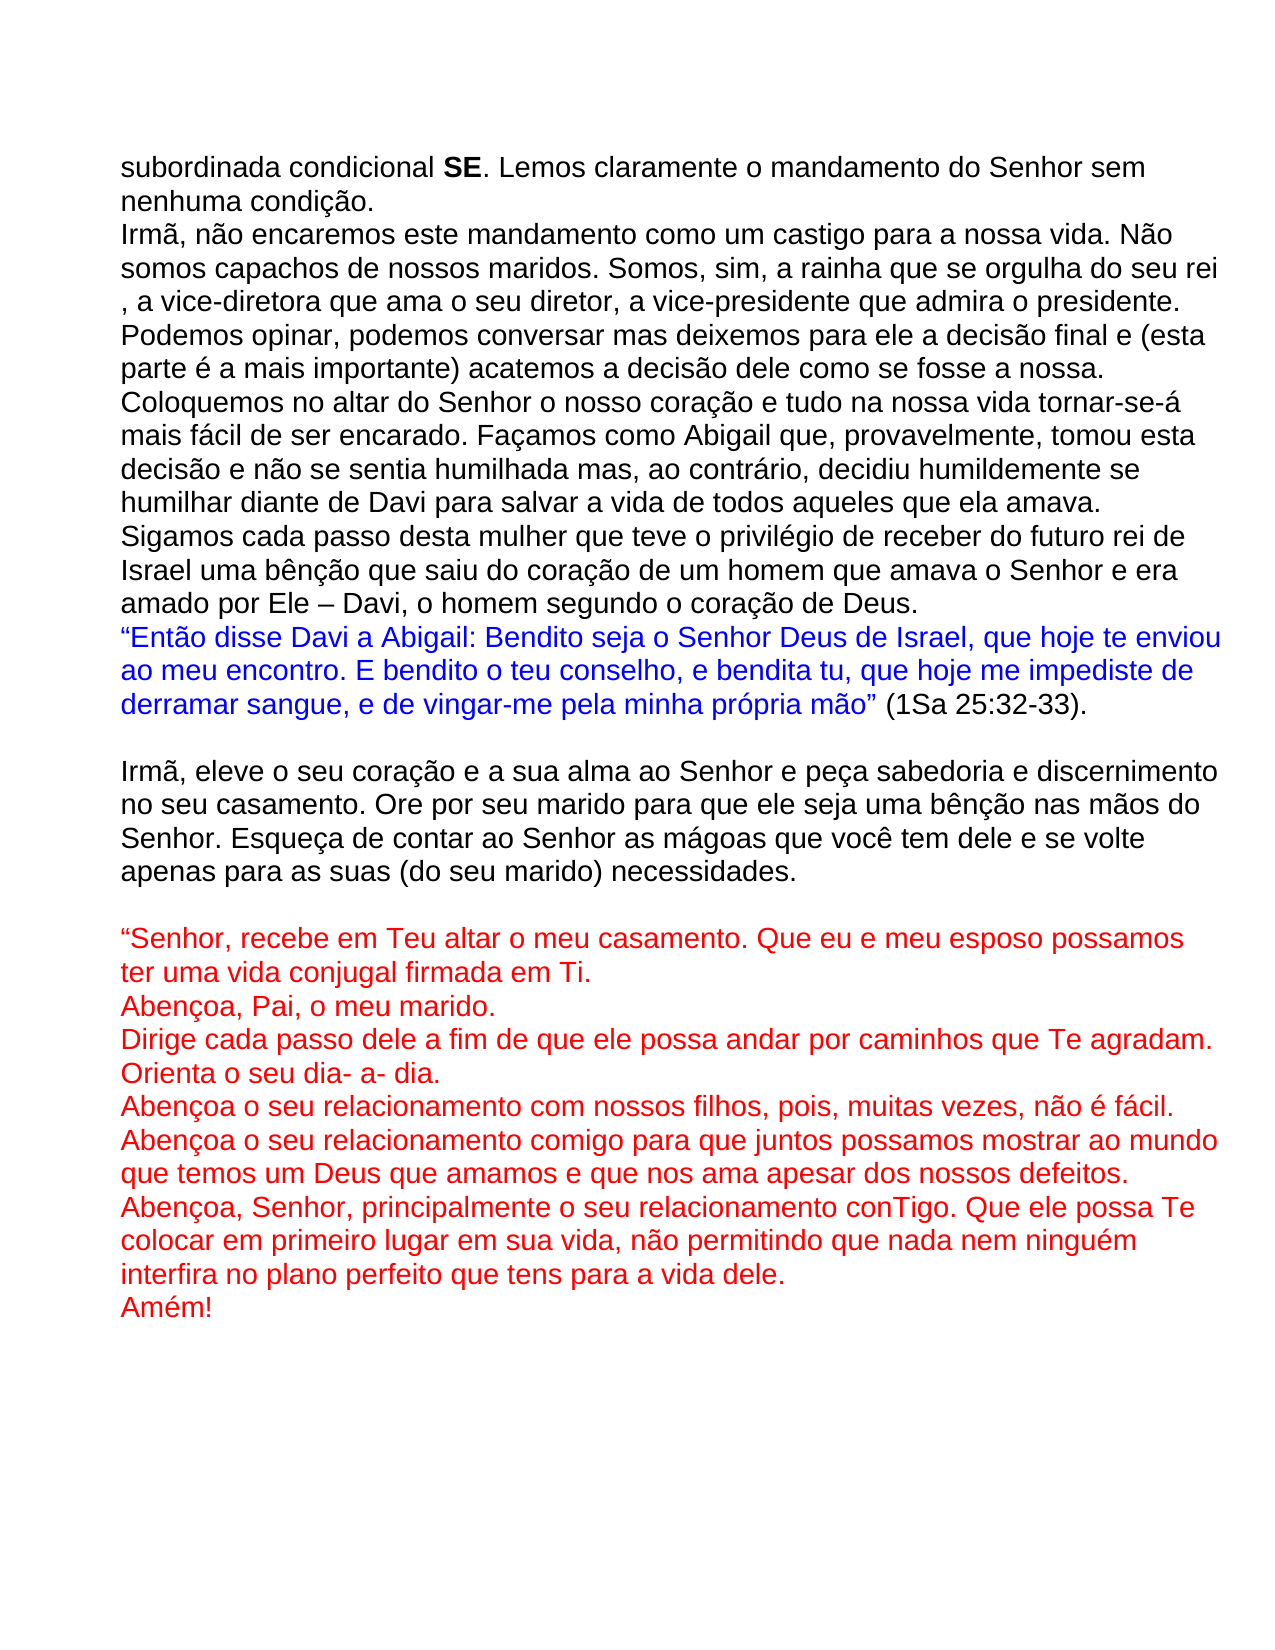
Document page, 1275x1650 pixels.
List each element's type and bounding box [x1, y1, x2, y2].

text [120, 150, 1226, 1324]
